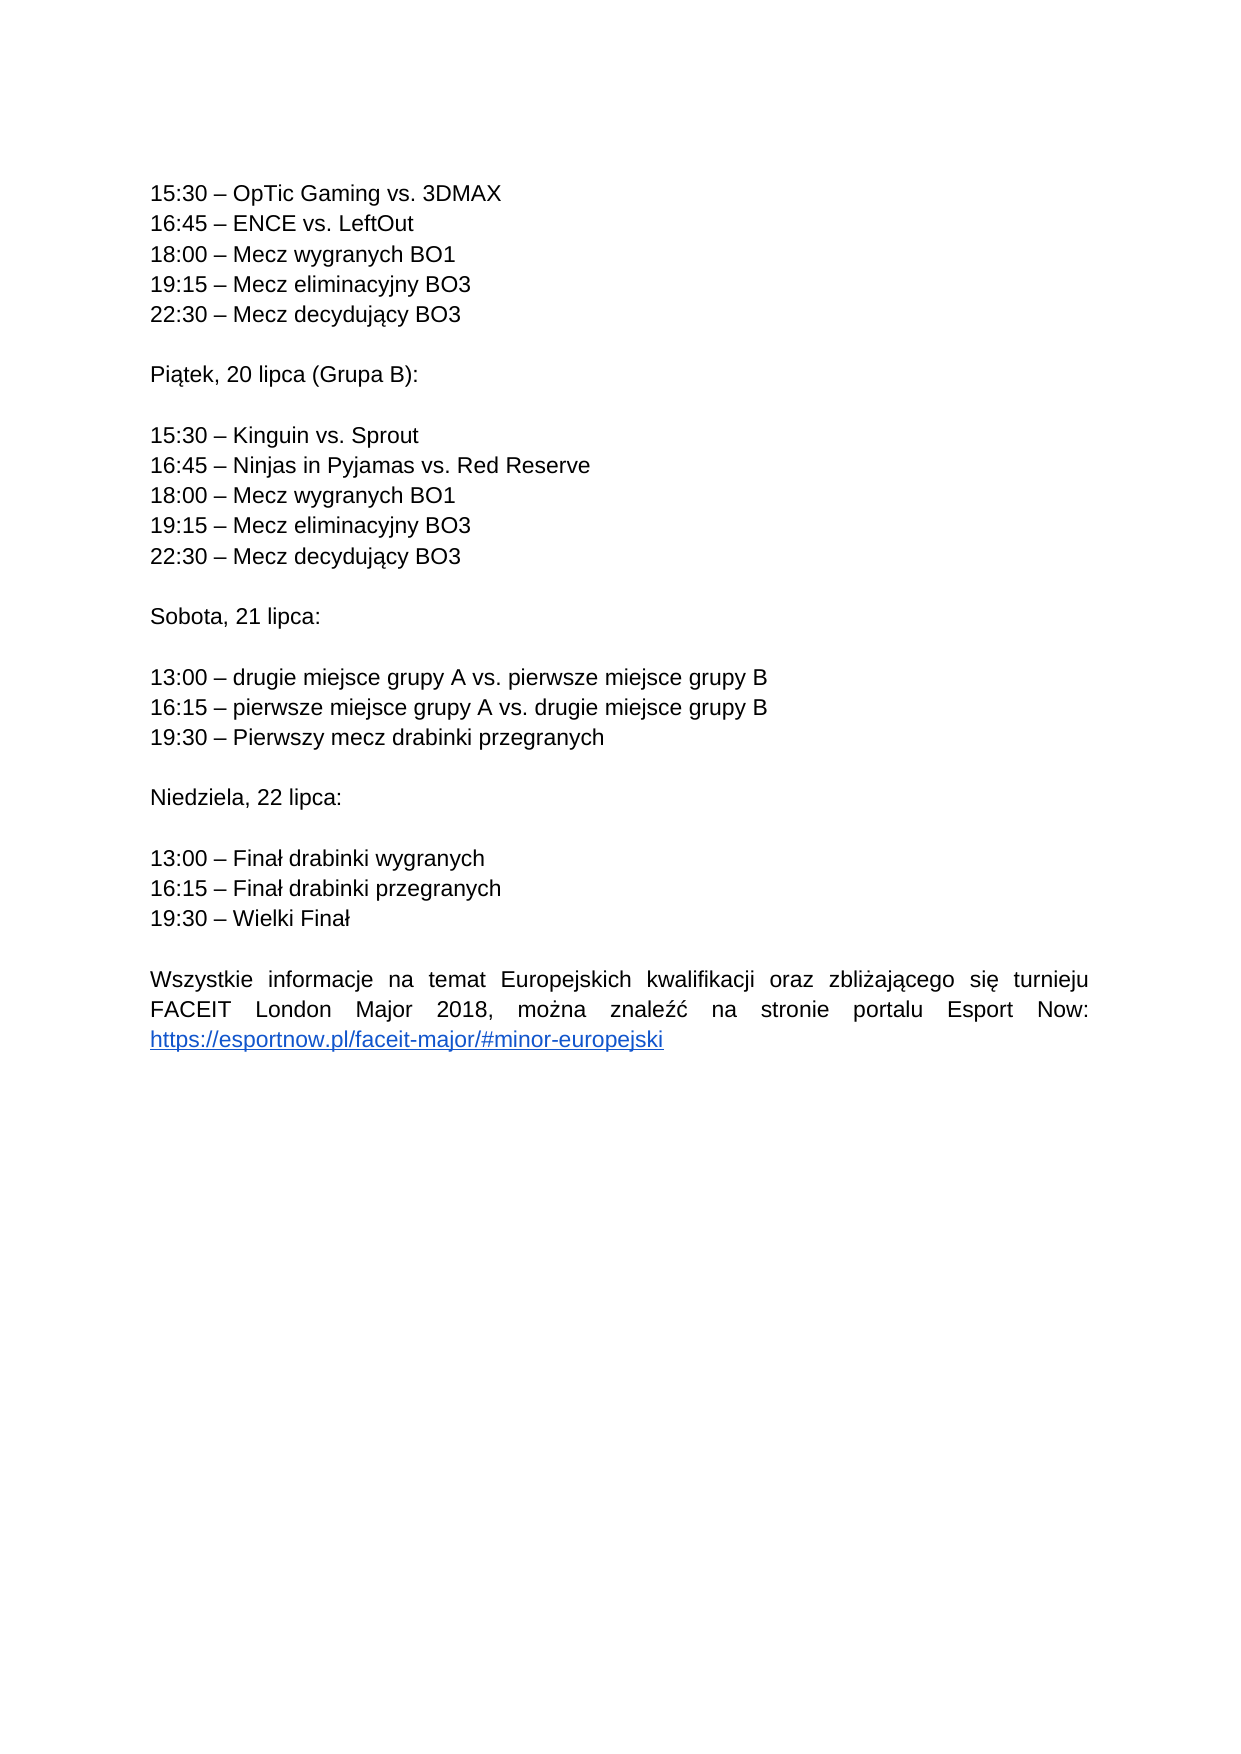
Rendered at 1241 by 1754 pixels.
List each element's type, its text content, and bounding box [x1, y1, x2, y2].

text 13:00 – Finał drabinki wygranych [150, 845, 1090, 871]
text 18:00 – Mecz wygranych BO1 [150, 482, 1090, 509]
text Sobota, 21 lipca: [150, 603, 1090, 629]
text 19:30 – Pierwszy mecz drabinki przegranych [150, 724, 1090, 750]
text 15:30 – OpTic Gaming vs. 3DMAX [150, 180, 1090, 207]
text 13:00 – drugie miejsce grupy A vs. pierwsze miejsce grupy B [150, 663, 1090, 690]
text 19:15 – Mecz eliminacyjny BO3 [150, 512, 1090, 539]
text 16:45 – ENCE vs. LeftOut [150, 210, 1090, 237]
text 16:15 – pierwsze miejsce grupy A vs. drugie miejsce grupy B [150, 694, 1090, 720]
text 22:30 – Mecz decydujący BO3 [150, 543, 1090, 569]
text Piątek, 20 lipca (Grupa B): [150, 361, 1090, 388]
text 18:00 – Mecz wygranych BO1 [150, 241, 1090, 267]
text 22:30 – Mecz decydujący BO3 [150, 301, 1090, 327]
text 16:15 – Finał drabinki przegranych [150, 875, 1090, 901]
text 19:15 – Mecz eliminacyjny BO3 [150, 271, 1090, 297]
text Wszystkie informacje na temat Europejskich kwalifikacji oraz zbliżającego się turnieju FACEIT London Major 2018, można znaleźć na stronie portalu Esport Now: https://esportnow.pl/faceit-major/#minor-europejski [150, 966, 1090, 1052]
text 15:30 – Kinguin vs. Sprout [150, 422, 1090, 448]
text 16:45 – Ninjas in Pyjamas vs. Red Reserve [150, 452, 1090, 478]
text 19:30 – Wielki Finał [150, 905, 1090, 932]
text Niedziela, 22 lipca: [150, 784, 1090, 811]
